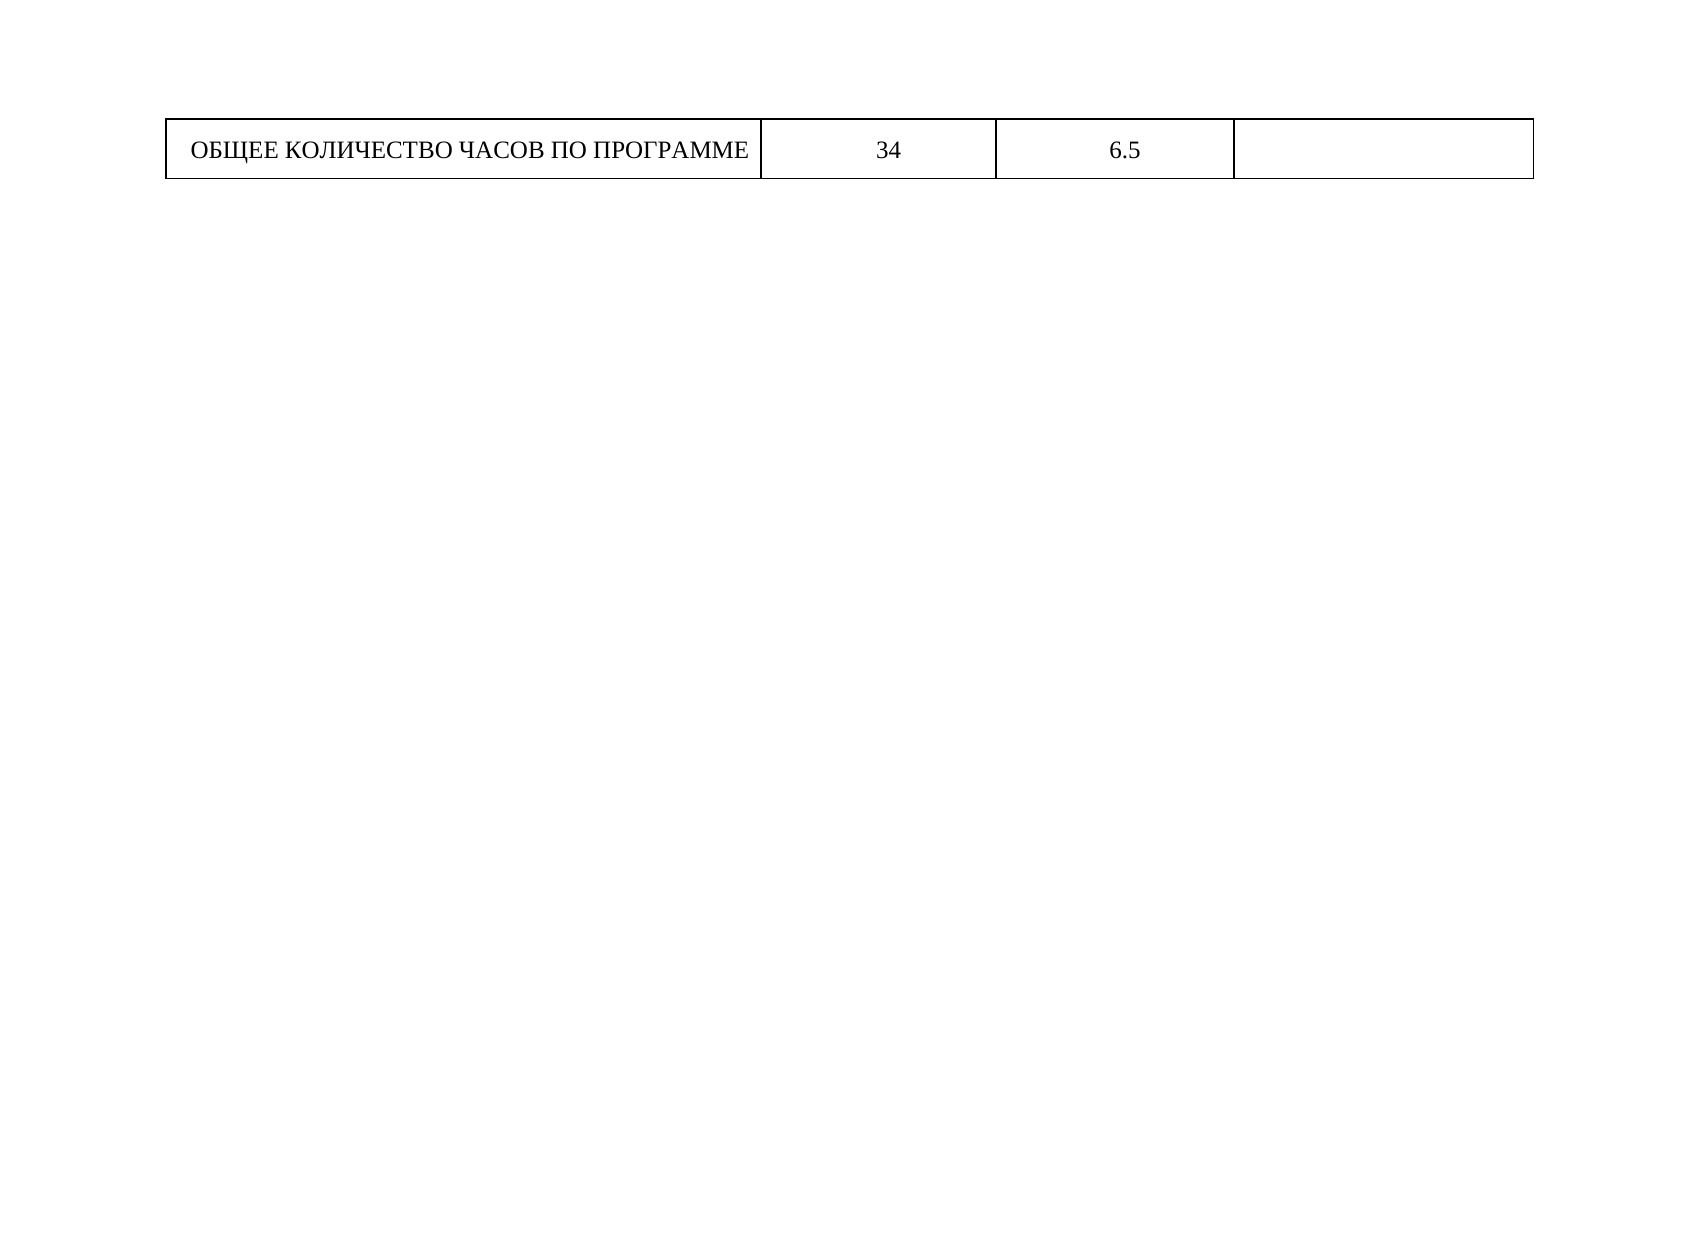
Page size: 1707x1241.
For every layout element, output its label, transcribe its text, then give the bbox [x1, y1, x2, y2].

table_cell 6.5 [997, 120, 1233, 178]
table_cell ОБЩЕЕ КОЛИЧЕСТВО ЧАСОВ ПО ПРОГРАММЕ [167, 120, 760, 178]
table_cell 34 [762, 120, 995, 178]
table_cell [1235, 120, 1533, 178]
